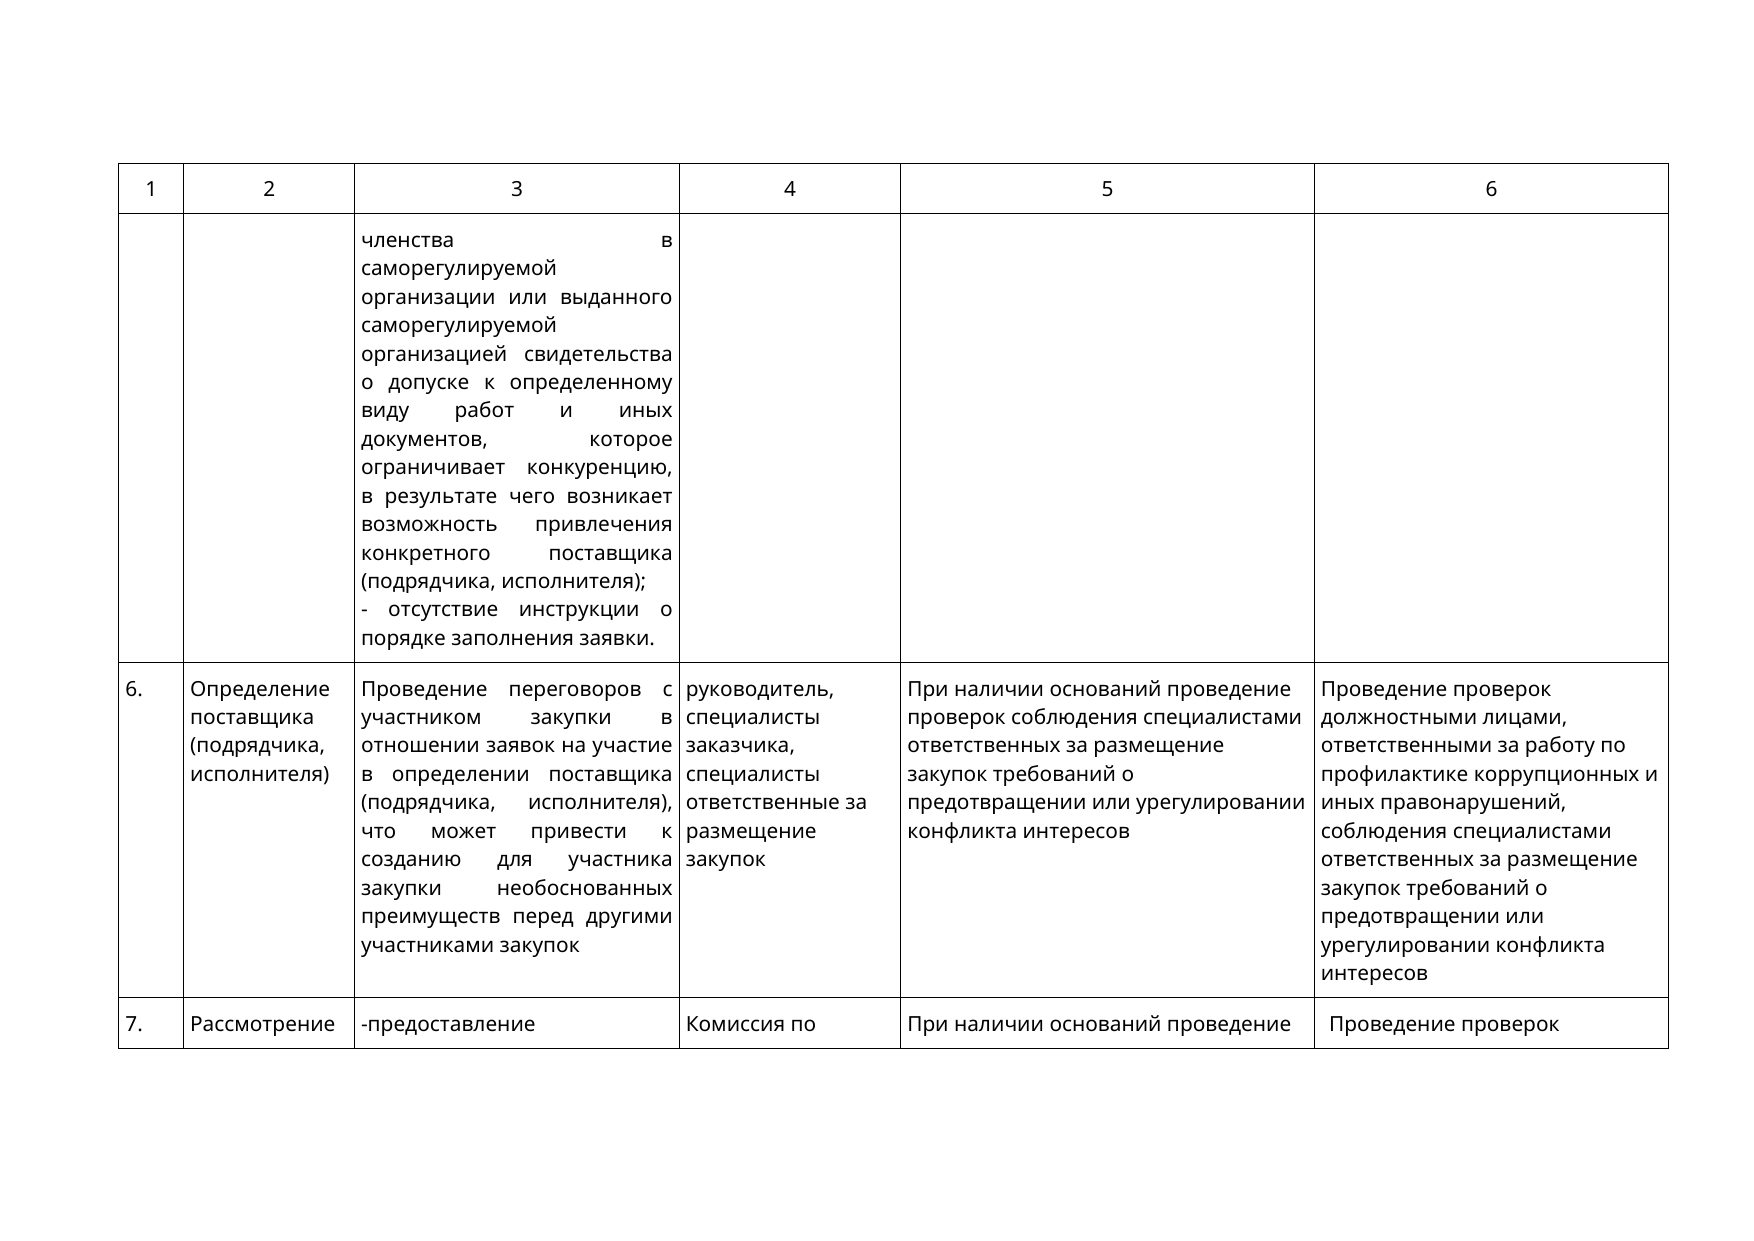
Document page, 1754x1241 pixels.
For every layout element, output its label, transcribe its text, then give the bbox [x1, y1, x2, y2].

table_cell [184, 214, 354, 662]
table_cell 5. [119, 214, 183, 662]
table_cell 7. [119, 998, 183, 1048]
table_header 6 [1315, 164, 1668, 213]
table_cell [901, 214, 1314, 662]
table_cell 6. [119, 663, 183, 997]
table_header 1 [119, 164, 183, 213]
table_cell Определение поставщика (подрядчика, исполнителя) [184, 663, 354, 997]
table_header 4 [680, 164, 900, 213]
table_cell руководитель, специалисты заказчика, специалисты ответственные за размещение закупок [680, 663, 900, 997]
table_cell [901, 998, 1314, 1048]
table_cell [355, 998, 679, 1048]
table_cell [680, 998, 900, 1048]
table_header 2 [184, 164, 354, 213]
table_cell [1315, 214, 1668, 662]
table_cell При наличии оснований проведение проверок соблюдения специалистами ответственных за размещение закупок требований о предотвращении или урегулировании конфликта интересов [901, 663, 1314, 997]
table_cell Проведение проверок должностными лицами, ответственными за работу по профилактике коррупционных и иных правонарушений, соблюдения специалистами ответственных за размещение закупок требований о предотвращении или урегулировании конфликта интересов [1315, 663, 1668, 997]
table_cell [1315, 998, 1668, 1048]
table_header 3 [355, 164, 679, 213]
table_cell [184, 998, 354, 1048]
table_header 5 [901, 164, 1314, 213]
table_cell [355, 214, 679, 662]
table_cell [680, 214, 900, 662]
table_cell Проведение переговоров с участником закупки в отношении заявок на участие в определении поставщика (подрядчика, исполнителя), что может привести к созданию для участника закупки необоснованных преимуществ перед другими участниками закупок [355, 663, 679, 997]
